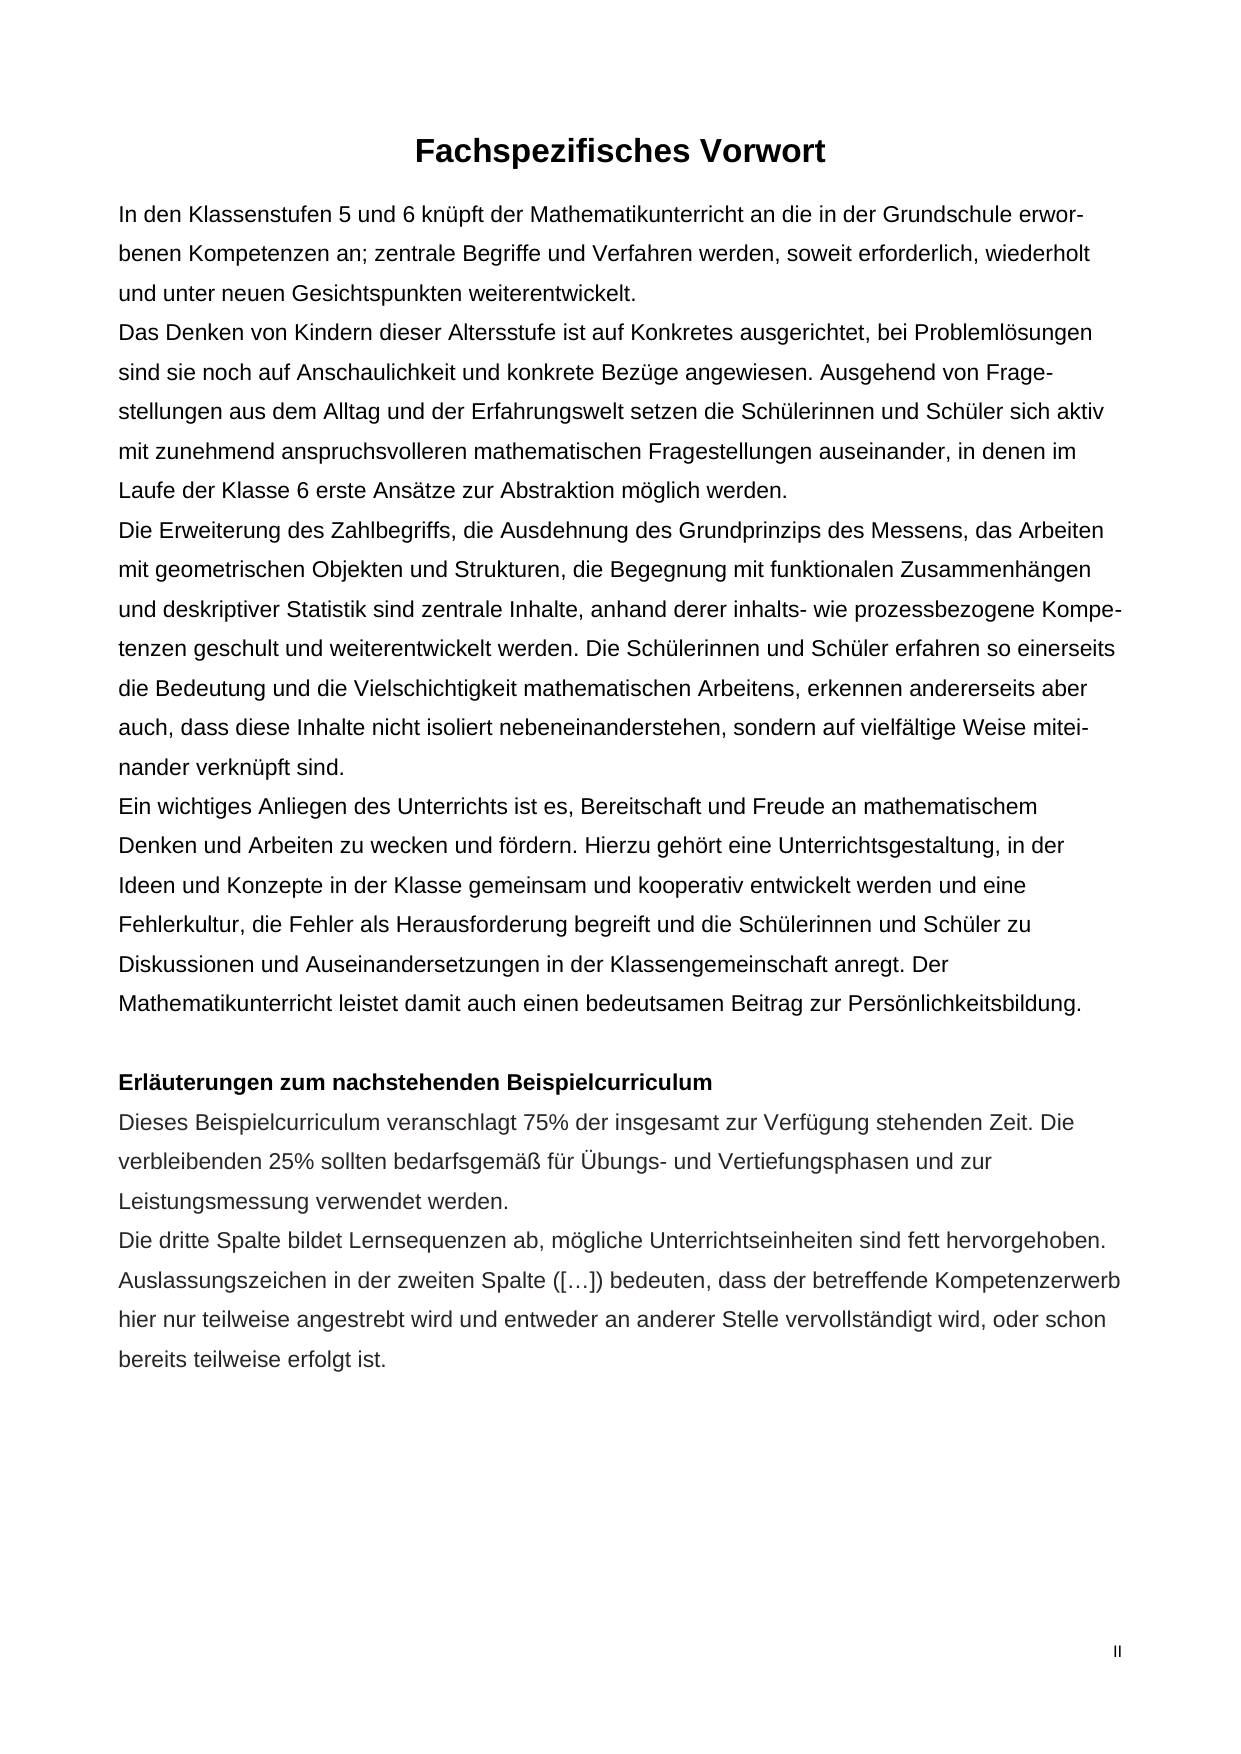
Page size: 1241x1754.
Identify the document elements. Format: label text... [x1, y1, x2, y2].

text Auslassungszeichen in der zweiten Spalte ([…]) bedeuten, dass der betreffende Kompetenzerwerb hier nur teilweise angestrebt wird und entweder an anderer Stelle vervollständigt wird, oder schon bereits teilweise erfolgt ist. [118, 1267, 1122, 1372]
text Fachspezifisches Vorwort [118, 131, 1122, 169]
text Die dritte Spalte bildet Lernsequenzen ab, mögliche Unterrichtseinheiten sind fett hervorgehoben. [118, 1227, 1122, 1253]
text Erläuterungen zum nachstehenden Beispielcurriculum [118, 1069, 1122, 1096]
text In den Klassenstufen 5 und 6 knüpft der Mathematikunterricht an die in der Grundschule erworbenen Kompetenzen an; zentrale Begriffe und Verfahren werden, soweit erforderlich, wiederholt und unter neuen Gesichtspunkten weiterentwickelt. Das Denken von Kindern dieser Altersstufe ist auf Konkretes ausgerichtet, bei Problemlösungen sind sie noch auf Anschaulichkeit und konkrete Bezüge angewiesen. Ausgehend von Fragestellungen aus dem Alltag und der Erfahrungswelt setzen die Schülerinnen und Schüler sich aktiv mit zunehmend anspruchsvolleren mathematischen Fragestellungen auseinander, in denen im Laufe der Klasse 6 erste Ansätze zur Abstraktion möglich werden. Die Erweiterung des Zahlbegriffs, die Ausdehnung des Grundprinzips des Messens, das Arbeiten mit geometrischen Objekten und Strukturen, die Begegnung mit funktionalen Zusammenhängen und deskriptiver Statistik sind zentrale Inhalte, anhand derer inhalts- wie prozessbezogene Kompetenzen geschult und weiterentwickelt werden. Die Schülerinnen und Schüler erfahren so einerseits die Bedeutung und die Vielschichtigkeit mathematischen Arbeitens, erkennen andererseits aber auch, dass diese Inhalte nicht isoliert nebeneinanderstehen, sondern auf vielfältige Weise miteinander verknüpft sind. Ein wichtiges Anliegen des Unterrichts ist es, Bereitschaft und Freude an mathematischem Denken und Arbeiten zu wecken und fördern. Hierzu gehört eine Unterrichtsgestaltung, in der Ideen und Konzepte in der Klasse gemeinsam und kooperativ entwickelt werden und eine Fehlerkultur, die Fehler als Herausforderung begreift und die Schülerinnen und Schüler zu Diskussionen und Auseinandersetzungen in der Klassengemeinschaft anregt. Der Mathematikunterricht leistet damit auch einen bedeutsamen Beitrag zur Persönlichkeitsbildung. [118, 201, 1122, 1017]
text Dieses Beispielcurriculum veranschlagt 75% der insgesamt zur Verfügung stehenden Zeit. Die verbleibenden 25% sollten bedarfsgemäß für Übungs- und Vertiefungsphasen und zur Leistungsmessung verwendet werden. [118, 1109, 1122, 1214]
